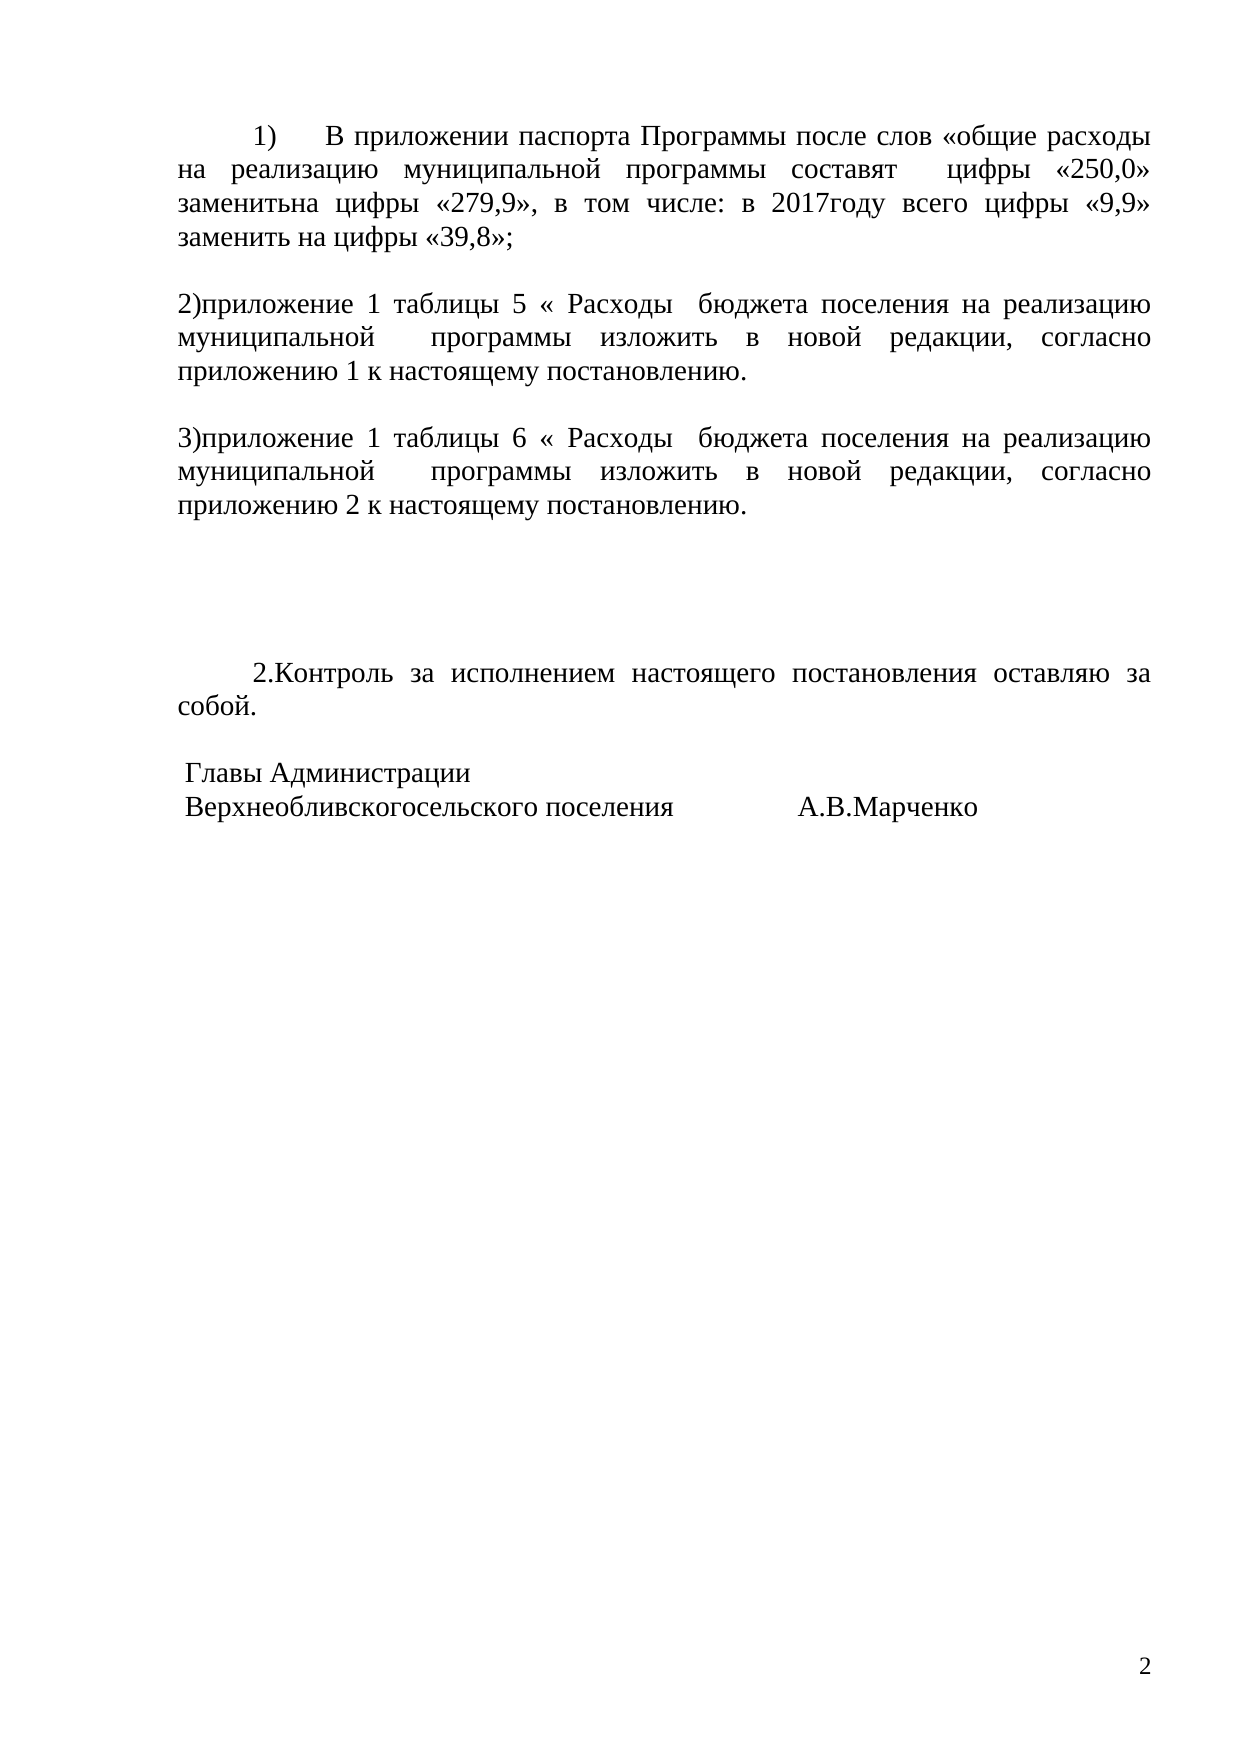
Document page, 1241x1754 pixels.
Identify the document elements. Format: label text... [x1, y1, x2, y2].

text 1) В приложении паспорта Программы после слов «общие расходы на реализацию муниципальной программы составят цифры «250,0» заменитьна цифры «279,9», в том числе: в 2017году всего цифры «9,9» заменить на цифры «39,8»; [177, 118, 1152, 252]
text Верхнеобливскогосельского поселения А.В.Марченко [177, 789, 1152, 822]
text 2.Контроль за исполнением настоящего постановления оставляю за собой. [177, 655, 1152, 722]
text 3)приложение 1 таблицы 6 « Расходы бюджета поселения на реализацию муниципальной программы изложить в новой редакции, согласно приложению 2 к настоящему постановлению. [177, 420, 1152, 521]
text 2)приложение 1 таблицы 5 « Расходы бюджета поселения на реализацию муниципальной программы изложить в новой редакции, согласно приложению 1 к настоящему постановлению. [177, 286, 1152, 386]
text Главы Администрации [177, 755, 1152, 789]
